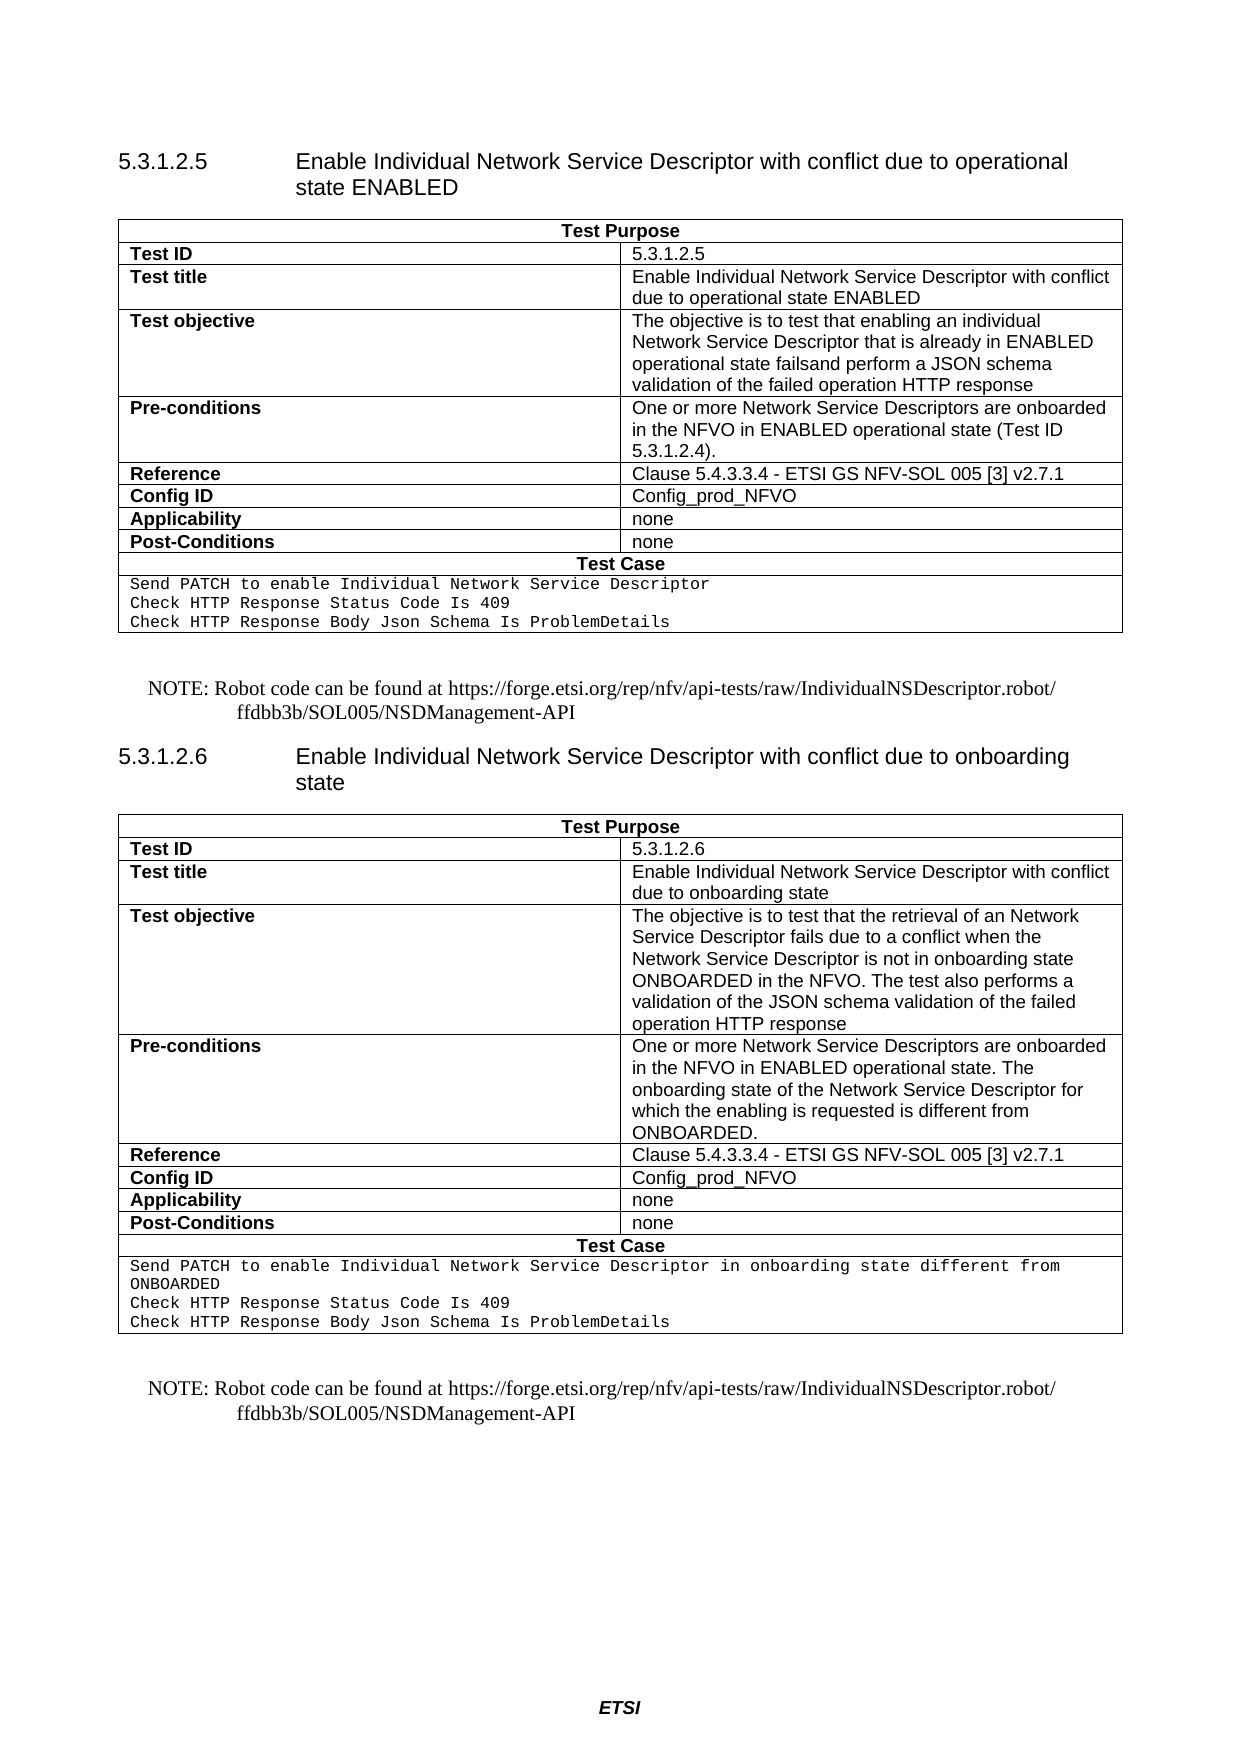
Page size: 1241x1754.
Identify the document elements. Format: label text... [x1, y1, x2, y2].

table_cell 5.3.1.2.5 [621, 243, 1122, 264]
table_cell Post-Conditions [119, 1212, 620, 1233]
table_cell Test ID [119, 243, 620, 264]
table_cell Config_prod_NFVO [621, 485, 1122, 507]
table_cell none [621, 530, 1122, 552]
table_cell Pre-conditions [119, 397, 620, 462]
table_cell none [621, 1189, 1122, 1211]
table_cell Test title [119, 265, 620, 308]
table_cell Reference [119, 463, 620, 484]
subtitle 5.3.1.2.6 Enable Individual Network Service Descriptor with conflict due to onboarding state [118, 743, 1122, 796]
table_cell Test Case [119, 1235, 1122, 1256]
text NOTE: Robot code can be found at https://forge.etsi.org/rep/nfv/api-tests/raw/IndividualNSDescriptor.robot/ffdbb3b/SOL005/NSDManagement-API [148, 1376, 1122, 1424]
table_cell Post-Conditions [119, 530, 620, 552]
subtitle 5.3.1.2.5 Enable Individual Network Service Descriptor with conflict due to operational state ENABLED [118, 148, 1122, 200]
table_cell Config ID [119, 485, 620, 507]
text NOTE: Robot code can be found at https://forge.etsi.org/rep/nfv/api-tests/raw/IndividualNSDescriptor.robot/ffdbb3b/SOL005/NSDManagement-API [148, 676, 1122, 724]
table_cell Pre-conditions [119, 1035, 620, 1143]
table_cell Test objective [119, 310, 620, 396]
table_cell Test objective [119, 905, 620, 1034]
table_header Test Purpose [119, 815, 1122, 837]
table_cell The objective is to test that enabling an individual Network Service Descriptor that is already in ENABLED operational state failsand perform a JSON schema validation of the failed operation HTTP response [621, 310, 1122, 396]
table_cell none [621, 1212, 1122, 1233]
table_header Test Purpose [119, 220, 1122, 242]
table_cell Send PATCH to enable Individual Network Service Descriptor Check HTTP Response Status Code Is 409 Check HTTP Response Body Json Schema Is ProblemDetails [119, 576, 1122, 632]
table_cell 5.3.1.2.6 [621, 838, 1122, 859]
table_cell Clause 5.4.3.3.4 - ETSI GS NFV-SOL 005 [3] v2.7.1 [621, 463, 1122, 484]
table_cell Enable Individual Network Service Descriptor with conflict due to onboarding state [621, 861, 1122, 904]
table_cell Test title [119, 861, 620, 904]
table_cell One or more Network Service Descriptors are onboarded in the NFVO in ENABLED operational state (Test ID 5.3.1.2.4). [621, 397, 1122, 462]
table_cell Config_prod_NFVO [621, 1167, 1122, 1188]
table_cell One or more Network Service Descriptors are onboarded in the NFVO in ENABLED operational state. The onboarding state of the Network Service Descriptor for which the enabling is requested is different from ONBOARDED. [621, 1035, 1122, 1143]
table_cell Reference [119, 1144, 620, 1166]
table_cell Config ID [119, 1167, 620, 1188]
table_cell Send PATCH to enable Individual Network Service Descriptor in onboarding state different from ONBOARDED Check HTTP Response Status Code Is 409 Check HTTP Response Body Json Schema Is ProblemDetails [119, 1257, 1122, 1332]
table_cell Test ID [119, 838, 620, 859]
table_cell Test Case [119, 553, 1122, 574]
table_cell Clause 5.4.3.3.4 - ETSI GS NFV-SOL 005 [3] v2.7.1 [621, 1144, 1122, 1166]
table_cell Applicability [119, 508, 620, 529]
table_cell The objective is to test that the retrieval of an Network Service Descriptor fails due to a conflict when the Network Service Descriptor is not in onboarding state ONBOARDED in the NFVO. The test also performs a validation of the JSON schema validation of the failed operation HTTP response [621, 905, 1122, 1034]
table_cell Applicability [119, 1189, 620, 1211]
table_cell none [621, 508, 1122, 529]
table_cell Enable Individual Network Service Descriptor with conflict due to operational state ENABLED [621, 265, 1122, 308]
